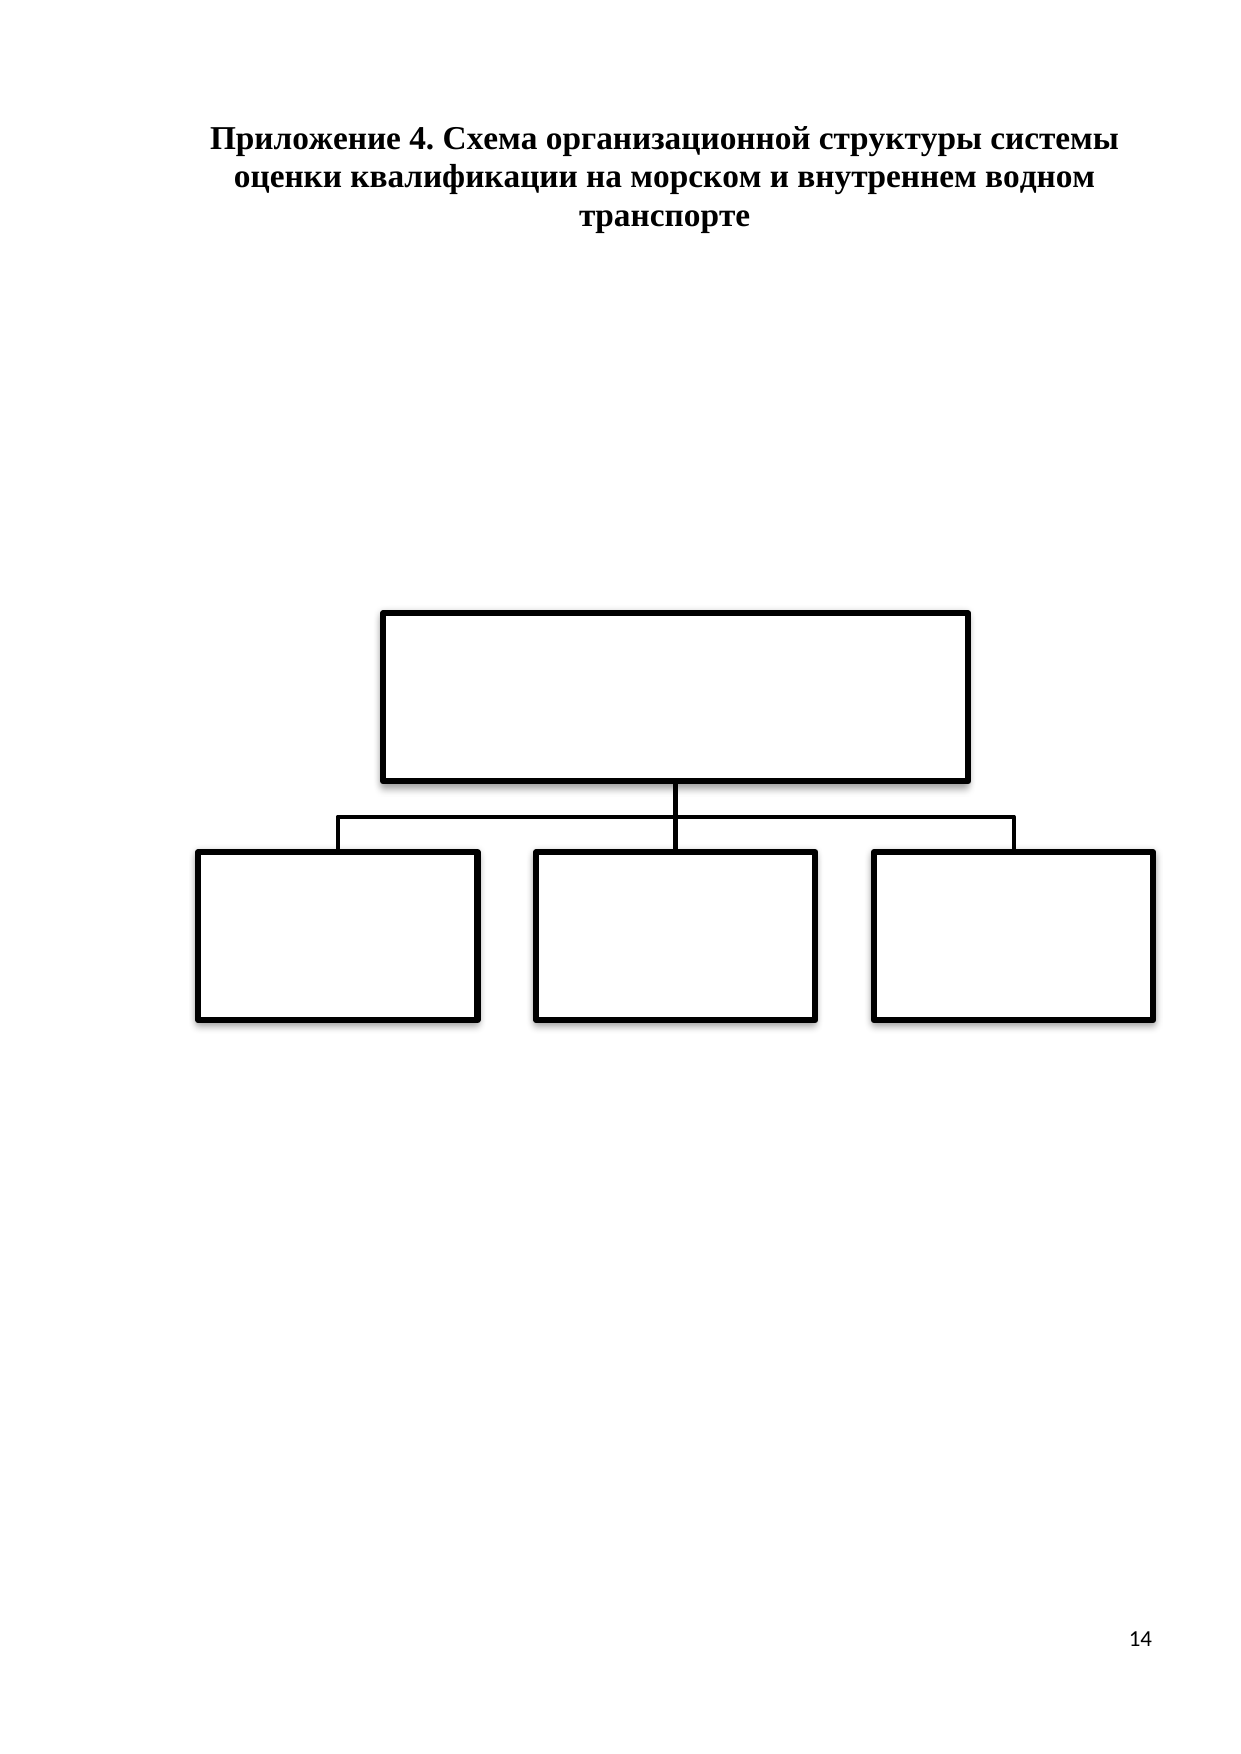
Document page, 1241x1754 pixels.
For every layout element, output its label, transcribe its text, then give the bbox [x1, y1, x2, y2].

subtitle Приложение 4. Схема организационной структуры системы оценки квалификации на морском и внутреннем водном транспорте [177, 118, 1152, 233]
